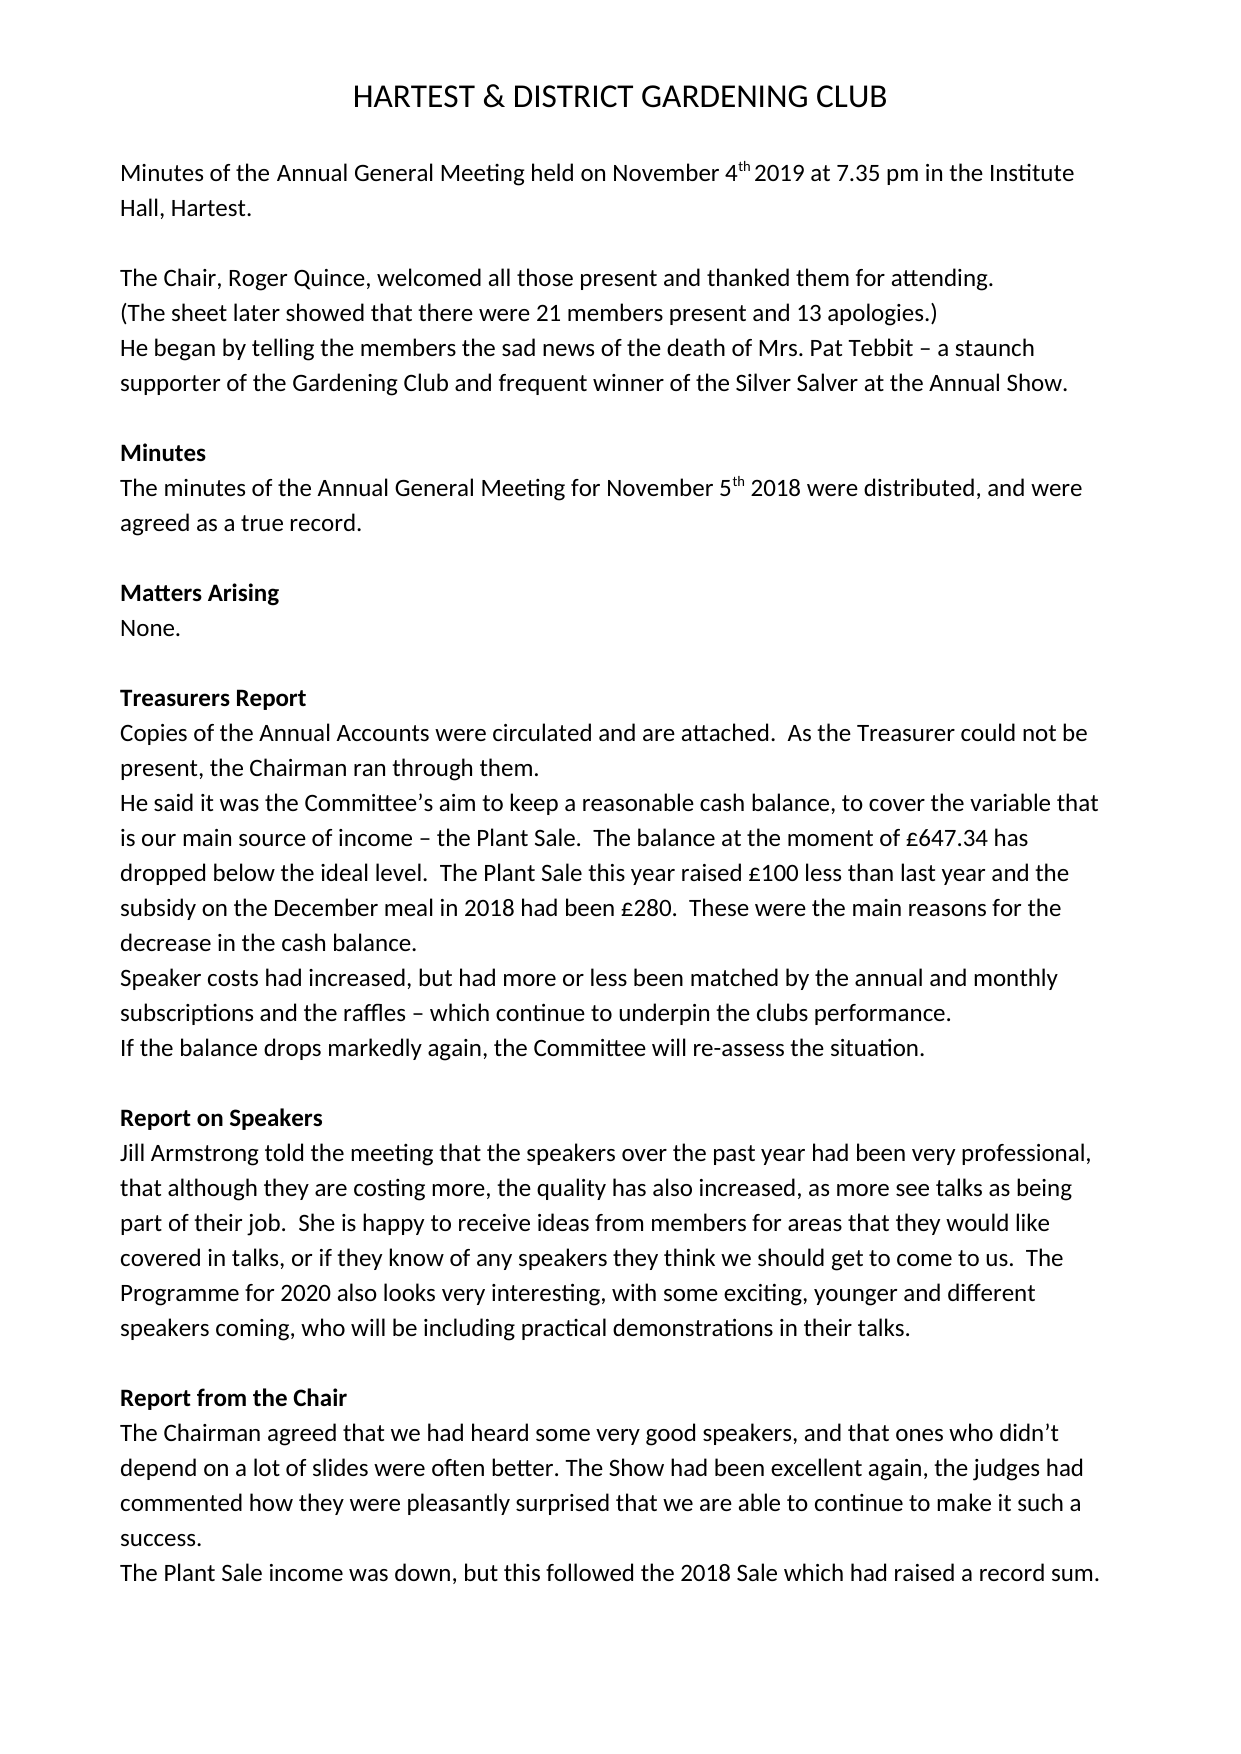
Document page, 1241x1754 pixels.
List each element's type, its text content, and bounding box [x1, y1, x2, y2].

text Jill Armstrong told the meeting that the speakers over the past year had been very professional, that although they are costing more, the quality has also increased, as more see talks as being part of their job. She is happy to receive ideas from members for areas that they would like covered in talks, or if they know of any speakers they think we should get to come to us. The Programme for 2020 also looks very interesting, with some exciting, younger and different speakers coming, who will be including practical demonstrations in their talks. [120, 1137, 1120, 1342]
text Copies of the Annual Accounts were circulated and are attached. As the Treasurer could not be present, the Chairman ran through them. [120, 717, 1120, 782]
text Minutes [120, 437, 1120, 467]
text The Chair, Roger Quince, welcomed all those present and thanked them for attending. [120, 262, 1120, 292]
text Report on Speakers [120, 1102, 1120, 1132]
text Minutes of the Annual General Meeting held on November 4th 2019 at 7.35 pm in the Institute Hall, Hartest. [120, 157, 1120, 222]
text Matters Arising [120, 577, 1120, 607]
text (The sheet later showed that there were 21 members present and 13 apologies.) [120, 297, 1120, 327]
text He said it was the Committee’s aim to keep a reasonable cash balance, to cover the variable that is our main source of income – the Plant Sale. The balance at the moment of £647.34 has dropped below the ideal level. The Plant Sale this year raised £100 less than last year and the subsidy on the December meal in 2018 had been £280. These were the main reasons for the decrease in the cash balance. [120, 787, 1120, 957]
text None. [120, 612, 1120, 642]
text If the balance drops markedly again, the Committee will re-assess the situation. [120, 1032, 1120, 1062]
text HARTEST & DISTRICT GARDENING CLUB [120, 75, 1120, 116]
text Report from the Chair [120, 1382, 1120, 1412]
text Treasurers Report [120, 682, 1120, 712]
text He began by telling the members the sad news of the death of Mrs. Pat Tebbit – a staunch supporter of the Gardening Club and frequent winner of the Silver Salver at the Annual Show. [120, 332, 1120, 397]
text The Plant Sale income was down, but this followed the 2018 Sale which had raised a record sum. [120, 1557, 1120, 1587]
text Speaker costs had increased, but had more or less been matched by the annual and monthly subscriptions and the raffles – which continue to underpin the clubs performance. [120, 962, 1120, 1027]
text The minutes of the Annual General Meeting for November 5th 2018 were distributed, and were agreed as a true record. [120, 472, 1120, 537]
text The Chairman agreed that we had heard some very good speakers, and that ones who didn’t depend on a lot of slides were often better. The Show had been excellent again, the judges had commented how they were pleasantly surprised that we are able to continue to make it such a success. [120, 1417, 1120, 1552]
